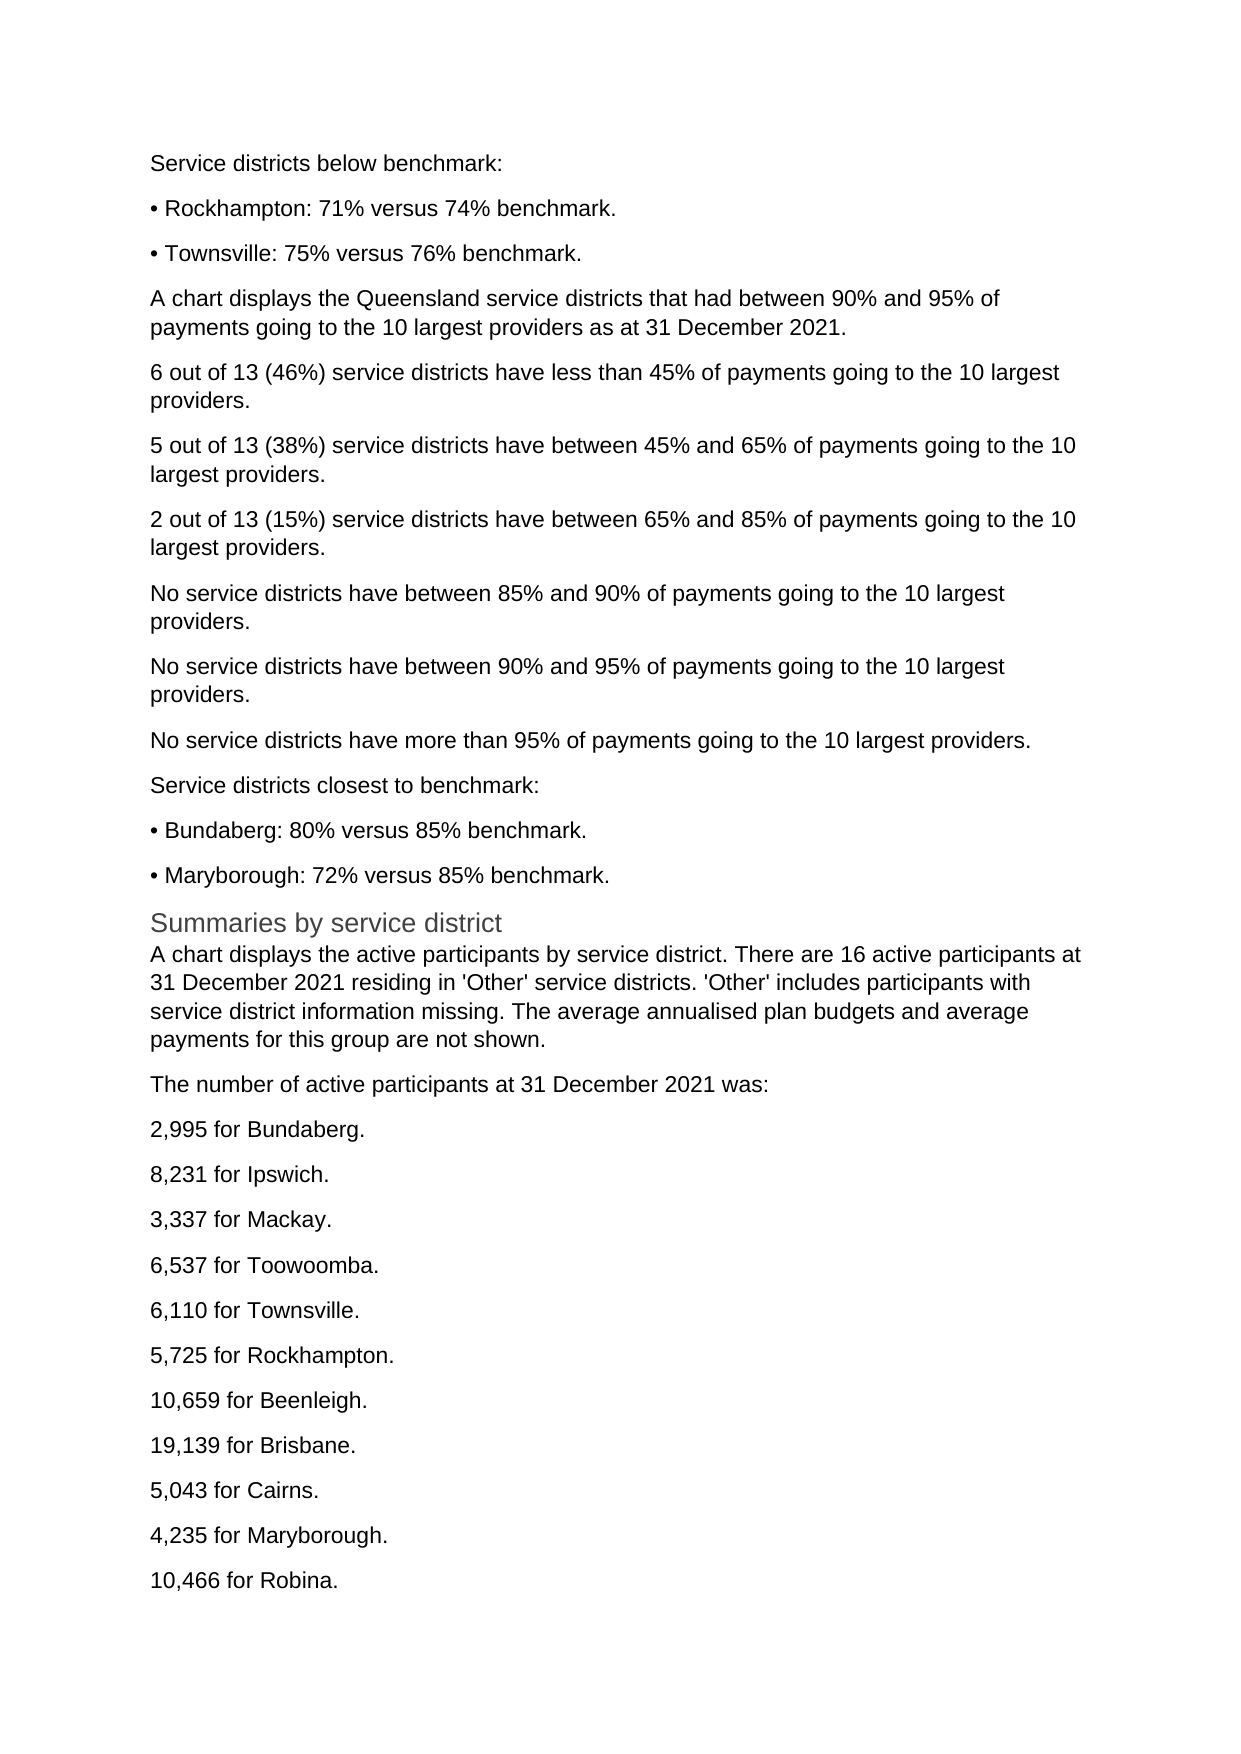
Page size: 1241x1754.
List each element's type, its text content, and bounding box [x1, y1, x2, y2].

text Service districts closest to benchmark: [150, 772, 1090, 798]
text 6,537 for Toowoomba. [150, 1252, 1090, 1278]
text 5 out of 13 (38%) service districts have between 45% and 65% of payments going to the 10 largest providers. [150, 432, 1090, 487]
text No service districts have between 90% and 95% of payments going to the 10 largest providers. [150, 653, 1090, 708]
text Service districts below benchmark: [150, 150, 1090, 176]
text 10,466 for Robina. [150, 1567, 1090, 1594]
text No service districts have more than 95% of payments going to the 10 largest providers. [150, 727, 1090, 753]
text 19,139 for Brisbane. [150, 1432, 1090, 1458]
text 5,725 for Rockhampton. [150, 1342, 1090, 1368]
text 3,337 for Mackay. [150, 1206, 1090, 1233]
text A chart displays the Queensland service districts that had between 90% and 95% of payments going to the 10 largest providers as at 31 December 2021. [150, 285, 1090, 340]
text • Bundaberg: 80% versus 85% benchmark. [150, 817, 1090, 843]
text 5,043 for Cairns. [150, 1477, 1090, 1503]
text 10,659 for Beenleigh. [150, 1387, 1090, 1413]
text • Townsville: 75% versus 76% benchmark. [150, 240, 1090, 267]
text • Maryborough: 72% versus 85% benchmark. [150, 862, 1090, 888]
text 2 out of 13 (15%) service districts have between 65% and 85% of payments going to the 10 largest providers. [150, 506, 1090, 561]
text 6 out of 13 (46%) service districts have less than 45% of payments going to the 10 largest providers. [150, 359, 1090, 414]
text 6,110 for Townsville. [150, 1297, 1090, 1323]
text 8,231 for Ipswich. [150, 1161, 1090, 1188]
text • Rockhampton: 71% versus 74% benchmark. [150, 195, 1090, 221]
subtitle Summaries by service district [150, 907, 1090, 938]
text The number of active participants at 31 December 2021 was: [150, 1071, 1090, 1097]
text No service districts have between 85% and 90% of payments going to the 10 largest providers. [150, 579, 1090, 634]
text 2,995 for Bundaberg. [150, 1116, 1090, 1143]
text 4,235 for Maryborough. [150, 1522, 1090, 1548]
text A chart displays the active participants by service district. There are 16 active participants at 31 December 2021 residing in 'Other' service districts. 'Other' includes participants with service district information missing. The average annualised plan budgets and average payments for this group are not shown. [150, 941, 1090, 1052]
